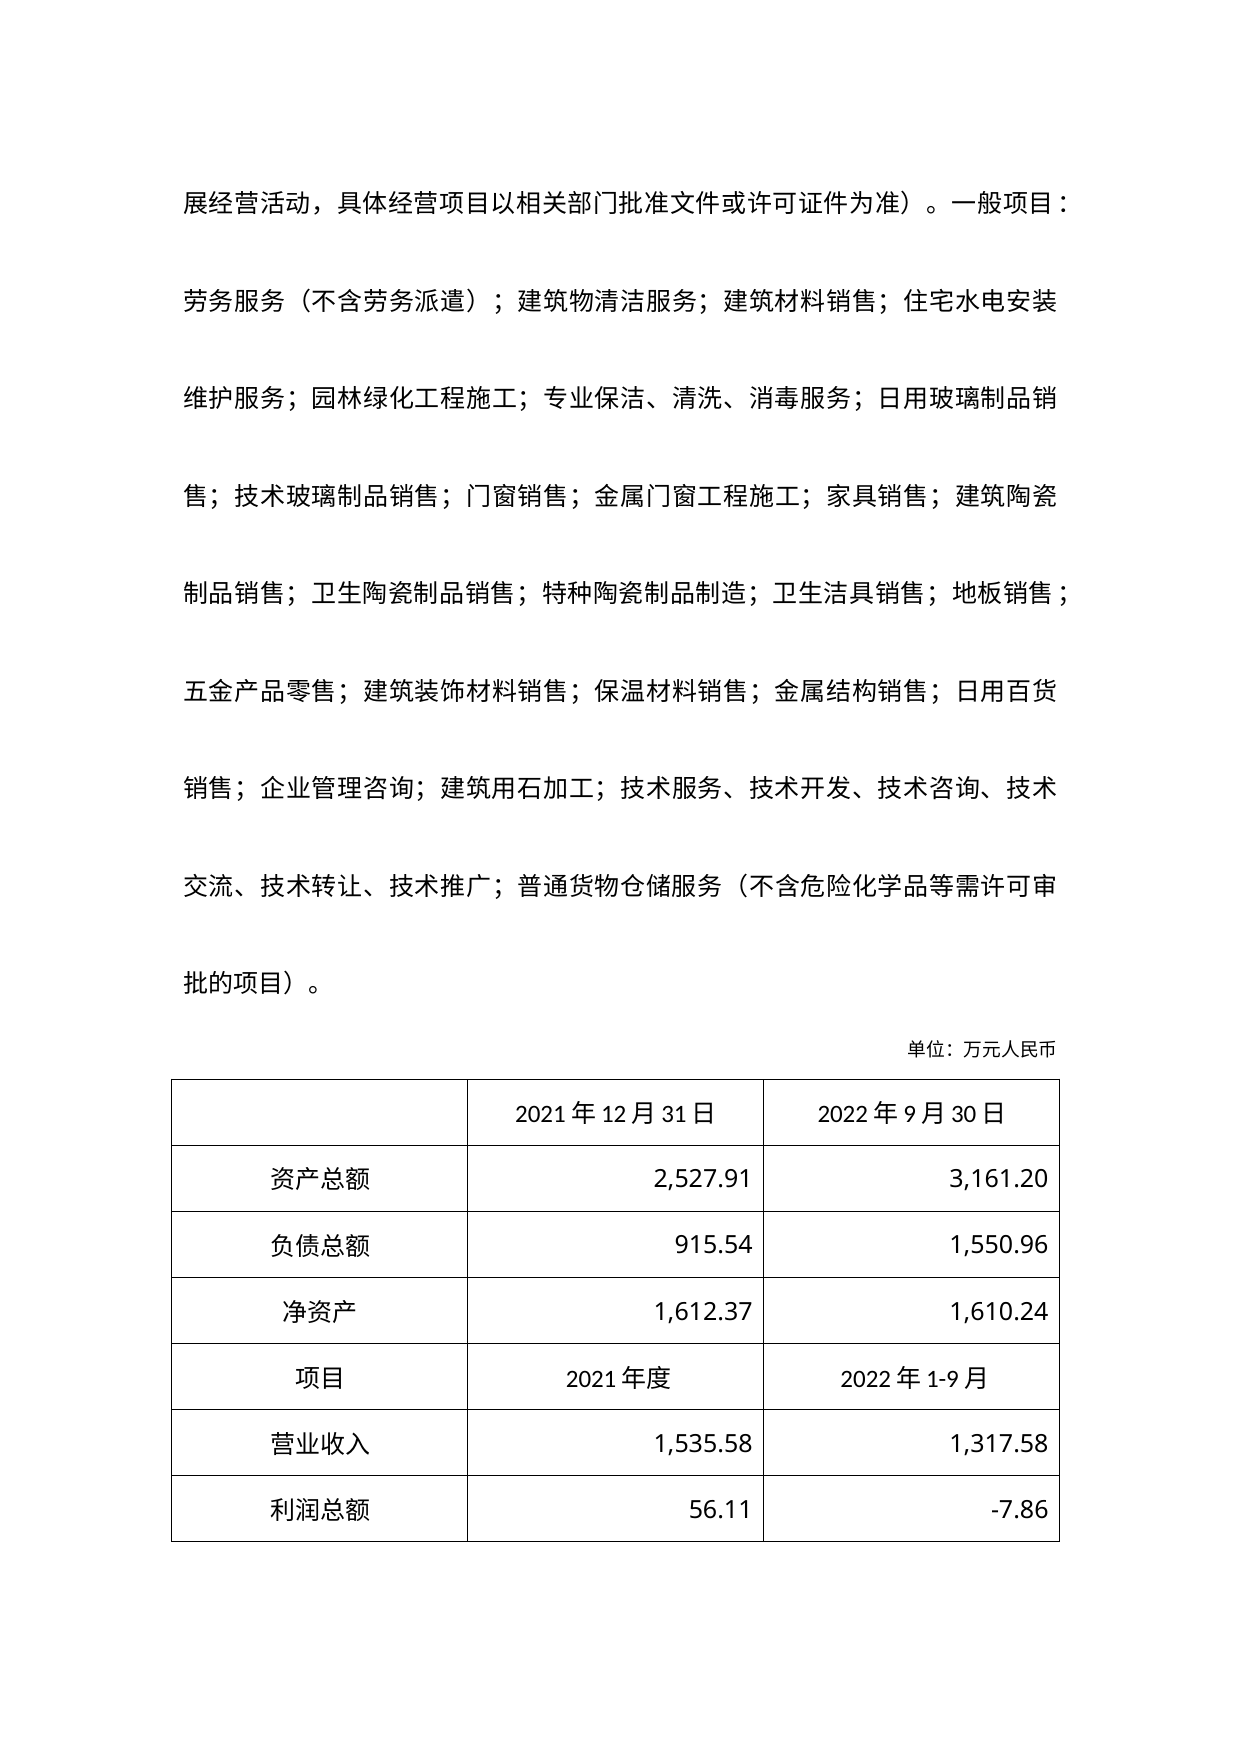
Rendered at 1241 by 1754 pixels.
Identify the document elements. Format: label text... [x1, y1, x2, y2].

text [183, 169, 1057, 1014]
table_cell -7.86 [764, 1476, 1059, 1541]
table_header 2022年9月30日 [764, 1080, 1059, 1144]
table_cell 1,612.37 [468, 1278, 763, 1343]
table_header [172, 1080, 467, 1144]
text 单位：万元人民币 [183, 1032, 1057, 1065]
table_cell 1,317.58 [764, 1410, 1059, 1475]
table_cell 负债总额 [172, 1212, 467, 1277]
table_cell 2021年度 [468, 1344, 763, 1409]
table_cell 3,161.20 [764, 1146, 1059, 1211]
table_cell 资产总额 [172, 1146, 467, 1211]
table_cell 营业收入 [172, 1410, 467, 1475]
table_cell 915.54 [468, 1212, 763, 1277]
table_cell 净资产 [172, 1278, 467, 1343]
table_cell 56.11 [468, 1476, 763, 1541]
table_cell 利润总额 [172, 1476, 467, 1541]
table_cell 2,527.91 [468, 1146, 763, 1211]
table_cell 项目 [172, 1344, 467, 1409]
table_cell 2022年1-9月 [764, 1344, 1059, 1409]
table_cell 1,550.96 [764, 1212, 1059, 1277]
table_header 2021年12月31日 [468, 1080, 763, 1144]
table_cell 1,535.58 [468, 1410, 763, 1475]
table_cell 1,610.24 [764, 1278, 1059, 1343]
